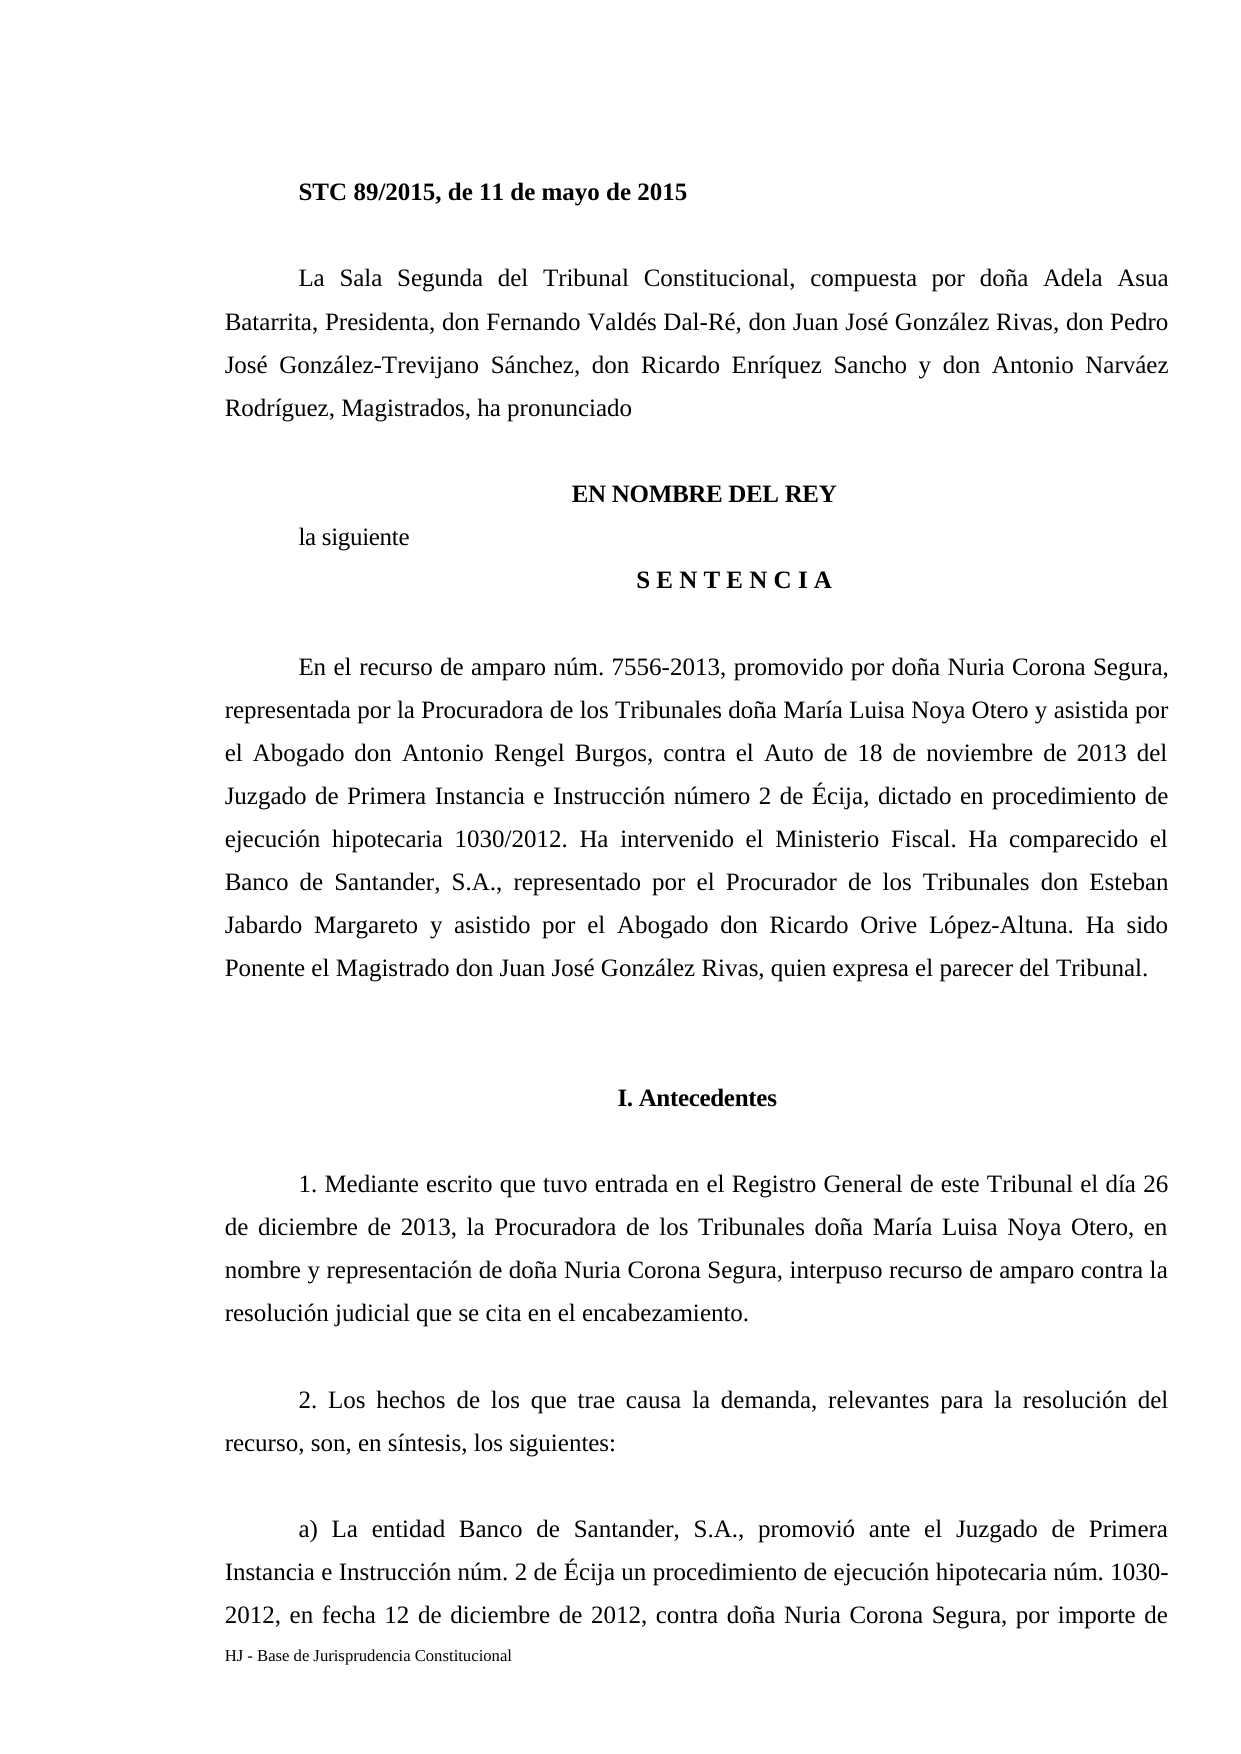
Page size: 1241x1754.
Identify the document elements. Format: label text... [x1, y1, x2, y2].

text la siguiente [224, 522, 1110, 551]
text EN NOMBRE DEL REY [224, 479, 1110, 508]
text 2. Los hechos de los que trae causa la demanda, relevantes para la resolución del recurso, son, en síntesis, los siguientes: [224, 1385, 1169, 1457]
text STC 89/2015, de 11 de mayo de 2015 [224, 177, 1169, 206]
text En el recurso de amparo núm. 7556-2013, promovido por doña Nuria Corona Segura, representada por la Procuradora de los Tribunales doña María Luisa Noya Otero y asistida por el Abogado don Antonio Rengel Burgos, contra el Auto de 18 de noviembre de 2013 del Juzgado de Primera Instancia e Instrucción número 2 de Écija, dictado en procedimiento de ejecución hipotecaria 1030/2012. Ha intervenido el Ministerio Fiscal. Ha comparecido el Banco de Santander, S.A., representado por el Procurador de los Tribunales don Esteban Jabardo Margareto y asistido por el Abogado don Ricardo Orive López-Altuna. Ha sido Ponente el Magistrado don Juan José González Rivas, quien expresa el parecer del Tribunal. [224, 652, 1169, 982]
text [224, 1514, 1169, 1629]
text I. Antecedentes [224, 1083, 1169, 1112]
text S E N T E N C I A [224, 565, 1169, 594]
text La Sala Segunda del Tribunal Constitucional, compuesta por doña Adela Asua Batarrita, Presidenta, don Fernando Valdés Dal-Ré, don Juan José González Rivas, don Pedro José González-Trevijano Sánchez, don Ricardo Enríquez Sancho y don Antonio Narváez Rodríguez, Magistrados, ha pronunciado [224, 263, 1169, 422]
text 1. Mediante escrito que tuvo entrada en el Registro General de este Tribunal el día 26 de diciembre de 2013, la Procuradora de los Tribunales doña María Luisa Noya Otero, en nombre y representación de doña Nuria Corona Segura, interpuso recurso de amparo contra la resolución judicial que se cita en el encabezamiento. [224, 1169, 1169, 1327]
